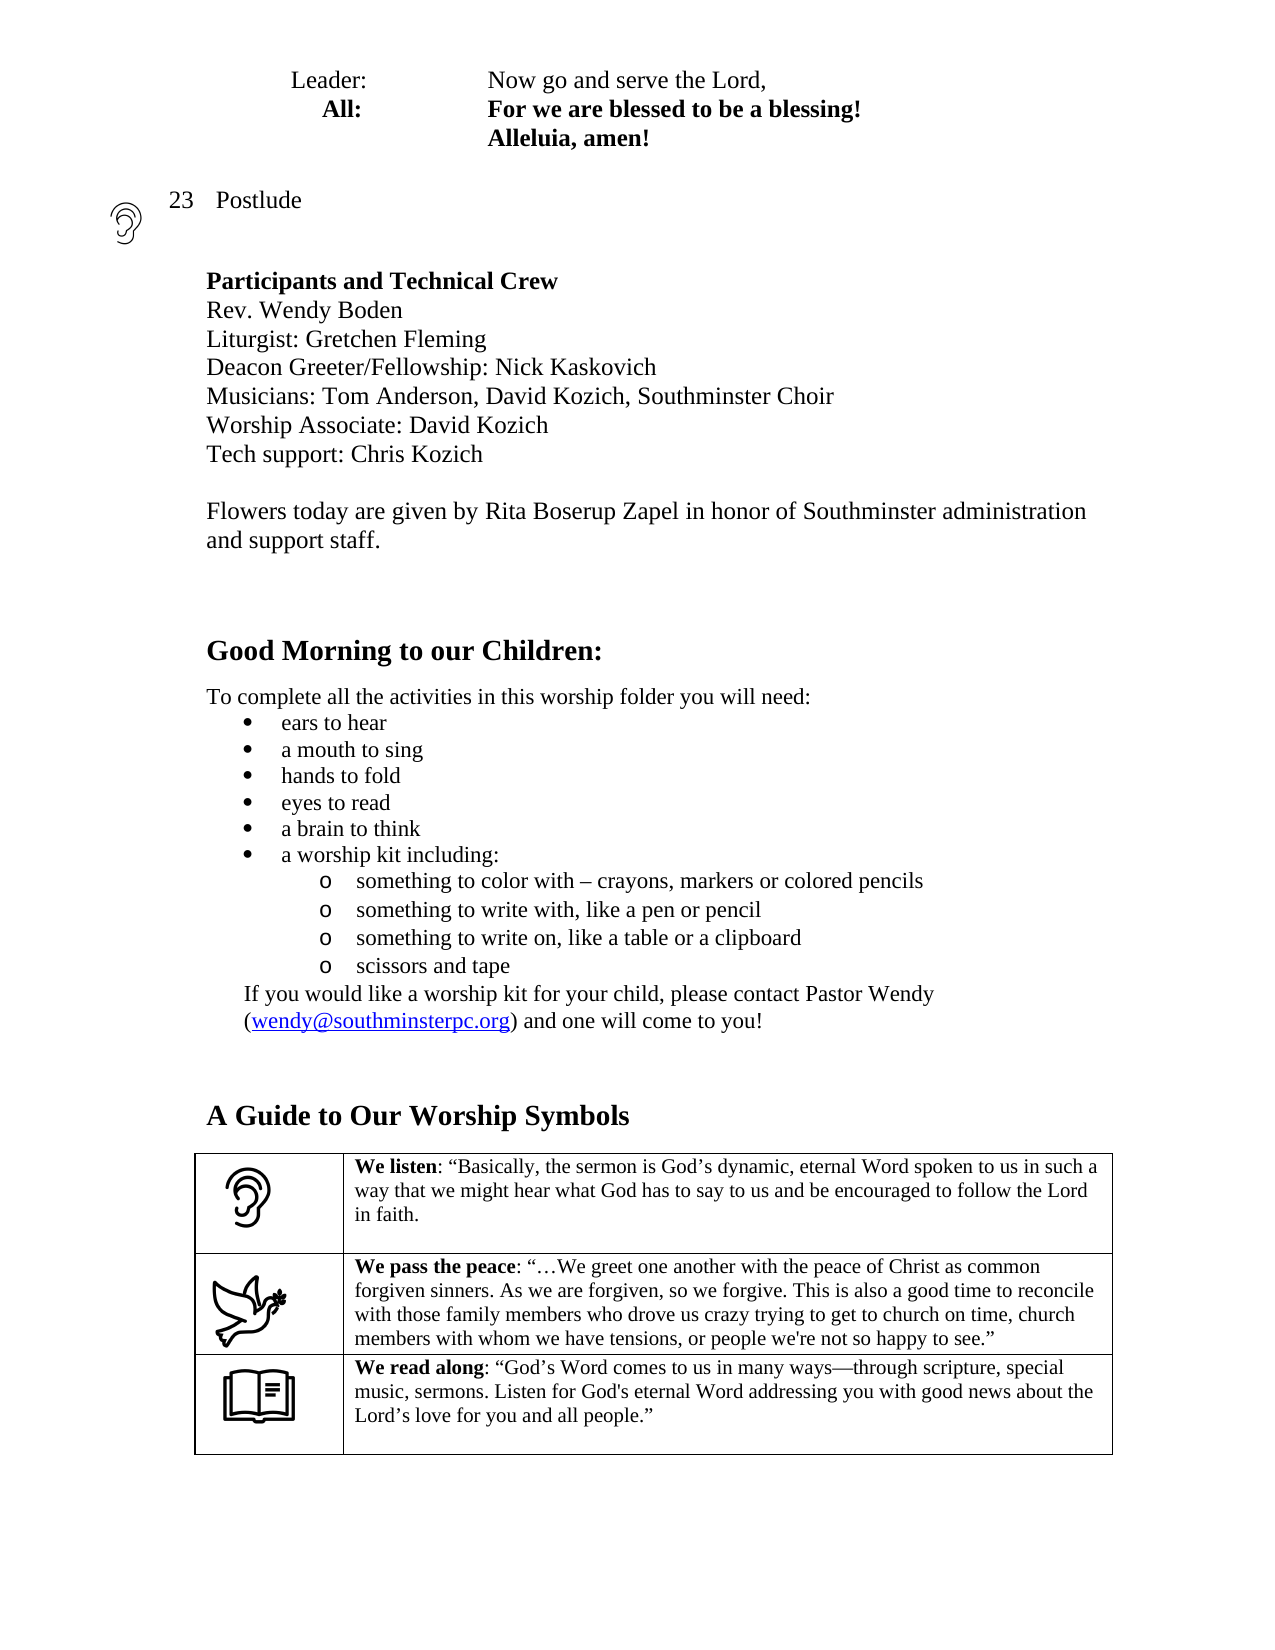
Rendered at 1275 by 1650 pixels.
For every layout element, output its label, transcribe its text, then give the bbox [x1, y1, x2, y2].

text Participants and Technical Crew [206, 266, 1125, 295]
text A Guide to Our Worship Symbols [206, 1098, 1125, 1131]
picture [206, 1155, 290, 1239]
list something to write on, like a table or a clipboard [319, 924, 1125, 952]
text Rev. Wendy Boden Liturgist: Gretchen Fleming Deacon Greeter/Fellowship: Nick Kaskovich Musicians: Tom Anderson, David Kozich, Southminster Choir Worship Associate: David Kozich Tech support: Chris Kozich [206, 295, 1125, 467]
text To complete all the activities in this worship folder you will need: [206, 683, 1125, 709]
table_header [196, 1154, 343, 1253]
list a mouth to sing [244, 736, 1125, 762]
list scissors and tape [319, 952, 1125, 981]
list a brain to think [244, 815, 1125, 841]
table_cell [196, 1254, 343, 1354]
picture [206, 1268, 293, 1355]
text 23 Postlude [169, 185, 1125, 213]
list ears to hear [244, 709, 1125, 736]
text If you would like a worship kit for your child, please contact Pastor Wendy (wendy@southminsterpc.org) and one will come to you! [244, 981, 1125, 1033]
text Flowers today are given by Rita Boserup Zapel in honor of Southminster administration and support staff. [206, 496, 1125, 554]
text Good Morning to our Children: [206, 633, 1125, 666]
list a worship kit including: [244, 841, 1125, 868]
text Leader: Now go and serve the Lord, [206, 66, 1125, 94]
table_header We listen: “Basically, the sermon is God’s dynamic, eternal Word spoken to us in such a way that we might hear what God has to say to us and be encouraged to follow the Lord in faith. [344, 1154, 1112, 1253]
list eyes to read [244, 788, 1125, 815]
text All: For we are blessed to be a blessing! Alleluia, amen! [206, 94, 1125, 152]
table_cell [196, 1355, 343, 1454]
table_cell We read along: “God’s Word comes to us in many ways—through scripture, special music, sermons. Listen for God's eternal Word addressing you with good news about the Lord’s love for you and all people.” [344, 1355, 1112, 1454]
list something to write with, like a pen or pencil [319, 896, 1125, 924]
table_cell We pass the peace: “…We greet one another with the peace of Christ as common forgiven sinners. As we are forgiven, so we forgive. This is also a good time to reconcile with those family members who drove us crazy trying to get to church on time, church members with whom we have tensions, or people we're not so happy to see.” [344, 1254, 1112, 1354]
list something to color with – crayons, markers or colored pencils [319, 868, 1125, 896]
list hands to fold [244, 762, 1125, 788]
picture [96, 193, 156, 253]
picture [217, 1356, 301, 1439]
